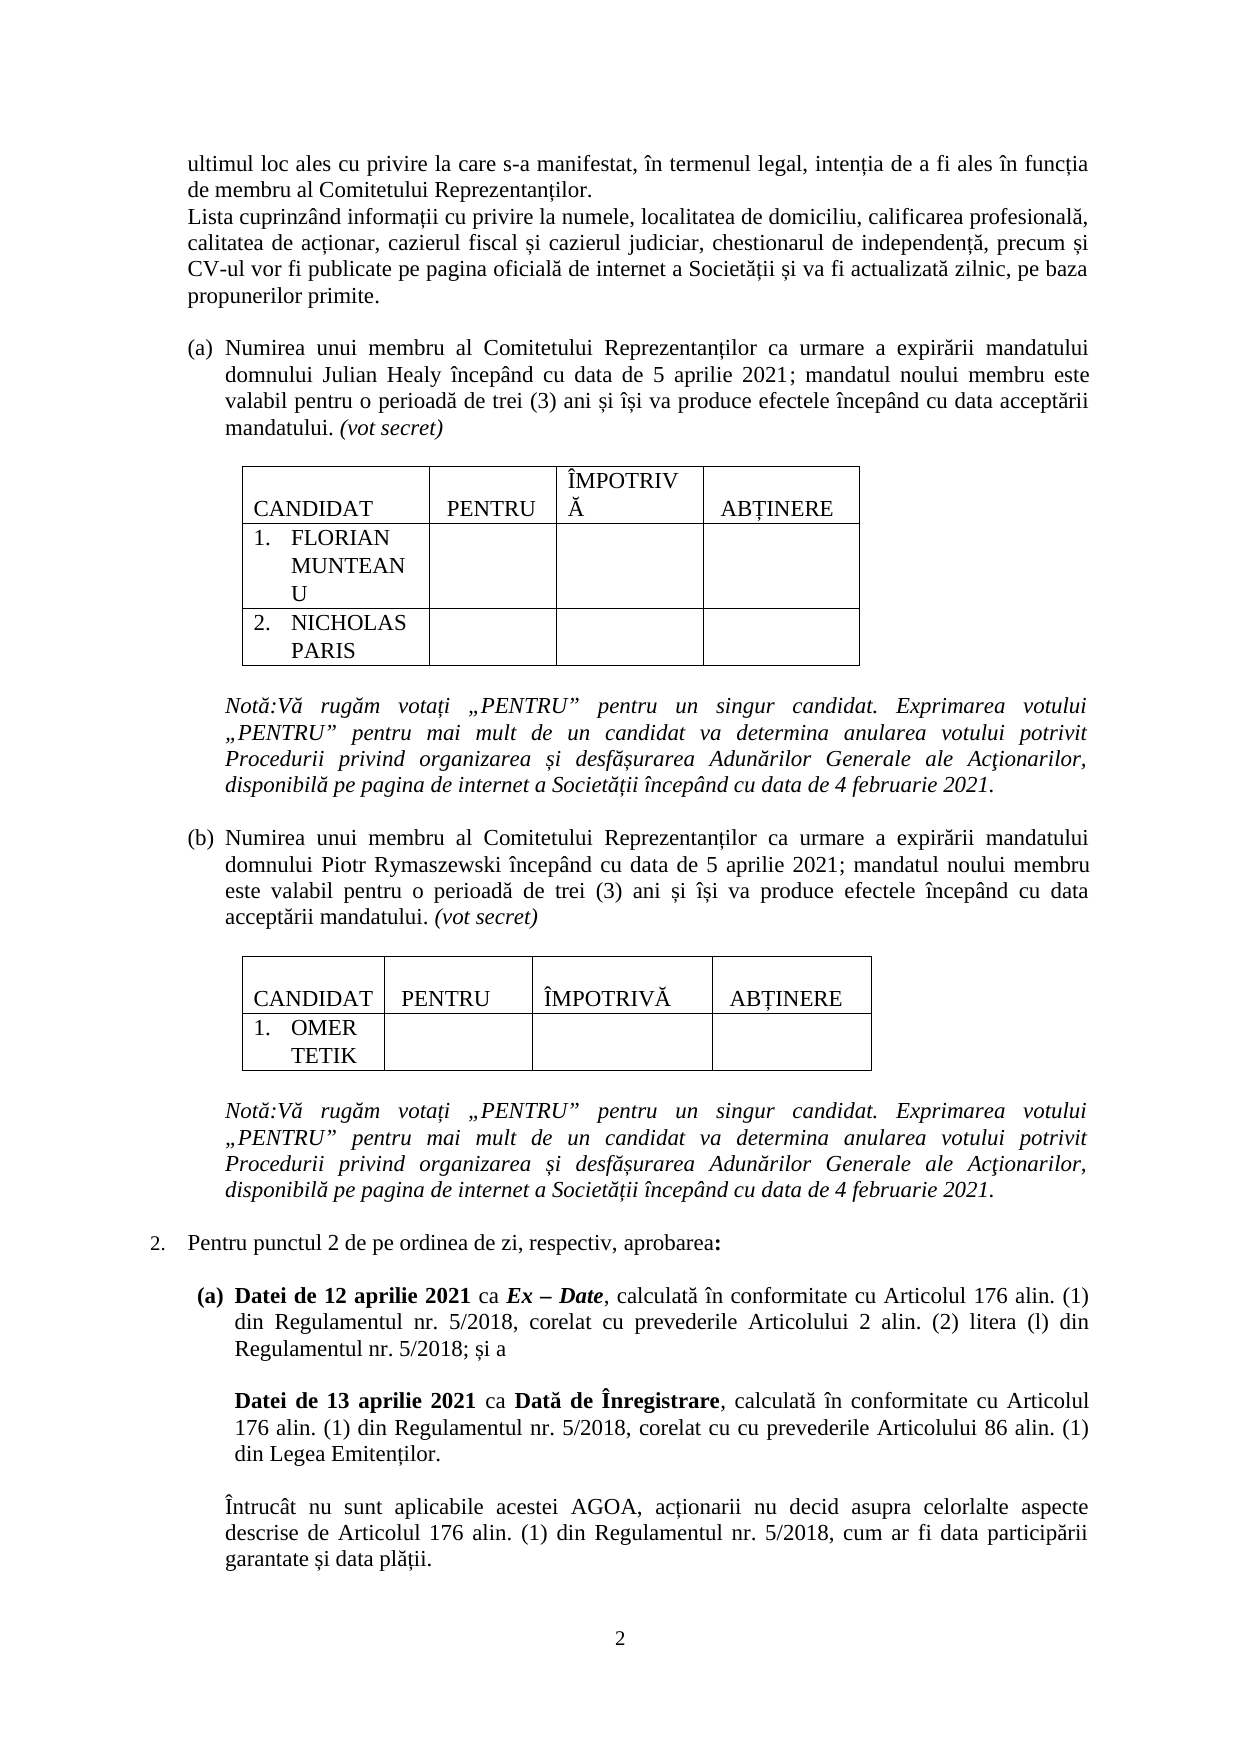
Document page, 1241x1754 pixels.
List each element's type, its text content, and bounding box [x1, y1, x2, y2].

table_cell FLORIAN MUNTEANU [243, 524, 429, 608]
table_cell [385, 1014, 532, 1070]
table_cell NICHOLAS PARIS [243, 609, 429, 665]
table_cell [430, 524, 556, 608]
table_cell [713, 1014, 871, 1070]
table_cell [704, 609, 859, 665]
table_header PENTRU [430, 467, 556, 523]
table_header ABȚINERE [704, 467, 859, 523]
list Datei de 12 aprilie 2021 ca Ex – Date, calculată în conformitate cu Articolul 176 alin. (1) din Regulamentul nr. 5/2018, corelat cu prevederile Articolului 2 alin. (2) litera (l) din Regulamentul nr. 5/2018; și a [197, 1282, 1090, 1361]
list Întrucât nu sunt aplicabile acestei AGOA, acționarii nu decid asupra celorlalte aspecte descrise de Articolul 176 alin. (1) din Regulamentul nr. 5/2018, cum ar fi data participării garantate și data plății. [225, 1493, 1090, 1572]
list Notă:Vă rugăm votați „PENTRU” pentru un singur candidat. Exprimarea votului „PENTRU” pentru mai mult de un candidat va determina anularea votului potrivit Procedurii privind organizarea și desfășurarea Adunărilor Generale ale Acţionarilor, disponibilă pe pagina de internet a Societății începând cu data de 4 februarie 2021. [225, 692, 1090, 798]
table_header ÎMPOTRIVĂ [533, 957, 712, 1013]
table_cell [557, 609, 703, 665]
list Notă:Vă rugăm votați „PENTRU” pentru un singur candidat. Exprimarea votului „PENTRU” pentru mai mult de un candidat va determina anularea votului potrivit Procedurii privind organizarea și desfășurarea Adunărilor Generale ale Acţionarilor, disponibilă pe pagina de internet a Societății începând cu data de 4 februarie 2021. [225, 1097, 1090, 1203]
table_header CANDIDAT [243, 957, 384, 1013]
table_cell [430, 609, 556, 665]
list Datei de 13 aprilie 2021 ca Dată de Înregistrare, calculată în conformitate cu Articolul 176 alin. (1) din Regulamentul nr. 5/2018, corelat cu cu prevederile Articolului 86 alin. (1) din Legea Emitenților. [234, 1387, 1090, 1466]
table_header ÎMPOTRIVĂ [557, 467, 703, 523]
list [187, 150, 1090, 203]
table_header ABȚINERE [713, 957, 871, 1013]
table_cell [533, 1014, 712, 1070]
table_cell [557, 524, 703, 608]
table_cell OMER TETIK [243, 1014, 384, 1070]
table_header PENTRU [385, 957, 532, 1013]
list Numirea unui membru al Comitetului Reprezentanților ca urmare a expirării mandatului domnului Piotr Rymaszewski începând cu data de 5 aprilie 2021; mandatul noului membru este valabil pentru o perioadă de trei (3) ani și își va produce efectele începând cu data acceptării mandatului. (vot secret) [187, 824, 1090, 930]
list Numirea unui membru al Comitetului Reprezentanților ca urmare a expirării mandatului domnului Julian Healy începând cu data de 5 aprilie 2021; mandatul noului membru este valabil pentru o perioadă de trei (3) ani și își va produce efectele începând cu data acceptării mandatului. (vot secret) [187, 334, 1090, 440]
table_header CANDIDAT [243, 467, 429, 523]
list Pentru punctul 2 de pe ordinea de zi, respectiv, aprobarea: [150, 1229, 1090, 1256]
table_cell [704, 524, 859, 608]
list Lista cuprinzând informații cu privire la numele, localitatea de domiciliu, calificarea profesională, calitatea de acționar, cazierul fiscal și cazierul judiciar, chestionarul de independență, precum și CV-ul vor fi publicate pe pagina oficială de internet a Societății și va fi actualizată zilnic, pe baza propunerilor primite. [187, 203, 1090, 308]
